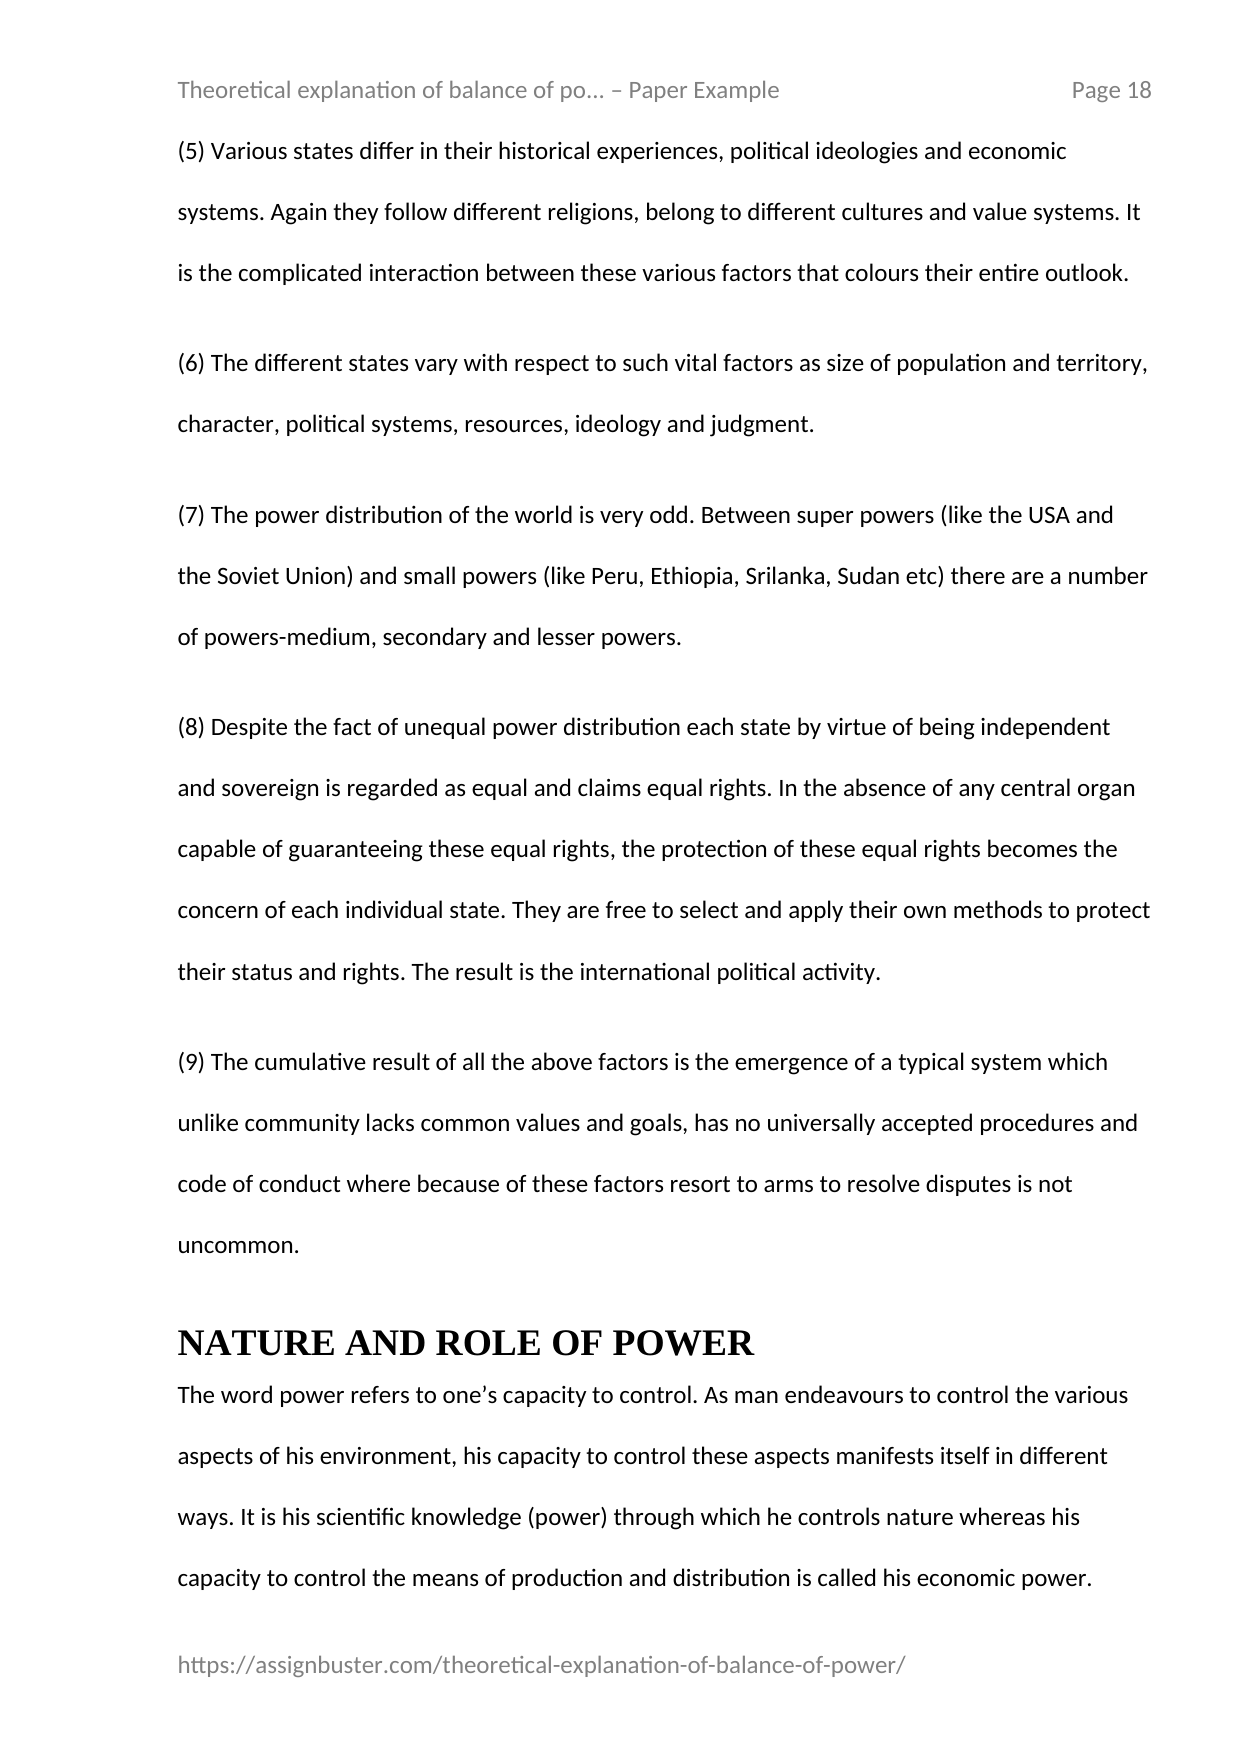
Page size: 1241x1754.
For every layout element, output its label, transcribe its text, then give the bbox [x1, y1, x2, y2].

text (6) The different states vary with respect to such vital factors as size of population and territory, character, political systems, resources, ideology and judgment. [177, 347, 1152, 439]
text (7) The power distribution of the world is very odd. Between super powers (like the USA and the Soviet Union) and small powers (like Peru, Ethiopia, Srilanka, Sudan etc) there are a number of powers-medium, secondary and lesser powers. [177, 499, 1152, 652]
text (5) Various states differ in their historical experiences, political ideologies and economic systems. Again they follow different religions, belong to different cultures and value systems. It is the complicated interaction between these various factors that colours their entire outlook. [177, 135, 1152, 287]
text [177, 1379, 1152, 1593]
subtitle NATURE AND ROLE OF POWER [177, 1320, 1152, 1363]
text (9) The cumulative result of all the above factors is the emergence of a typical system which unlike community lacks common values and goals, has no universally accepted procedures and code of conduct where because of these factors resort to arms to resolve disputes is not uncommon. [177, 1046, 1152, 1260]
text (8) Despite the fact of unequal power distribution each state by virtue of being independent and sovereign is regarded as equal and claims equal rights. In the absence of any central organ capable of guaranteeing these equal rights, the protection of these equal rights becomes the concern of each individual state. They are free to select and apply their own methods to protect their status and rights. The result is the international political activity. [177, 712, 1152, 986]
